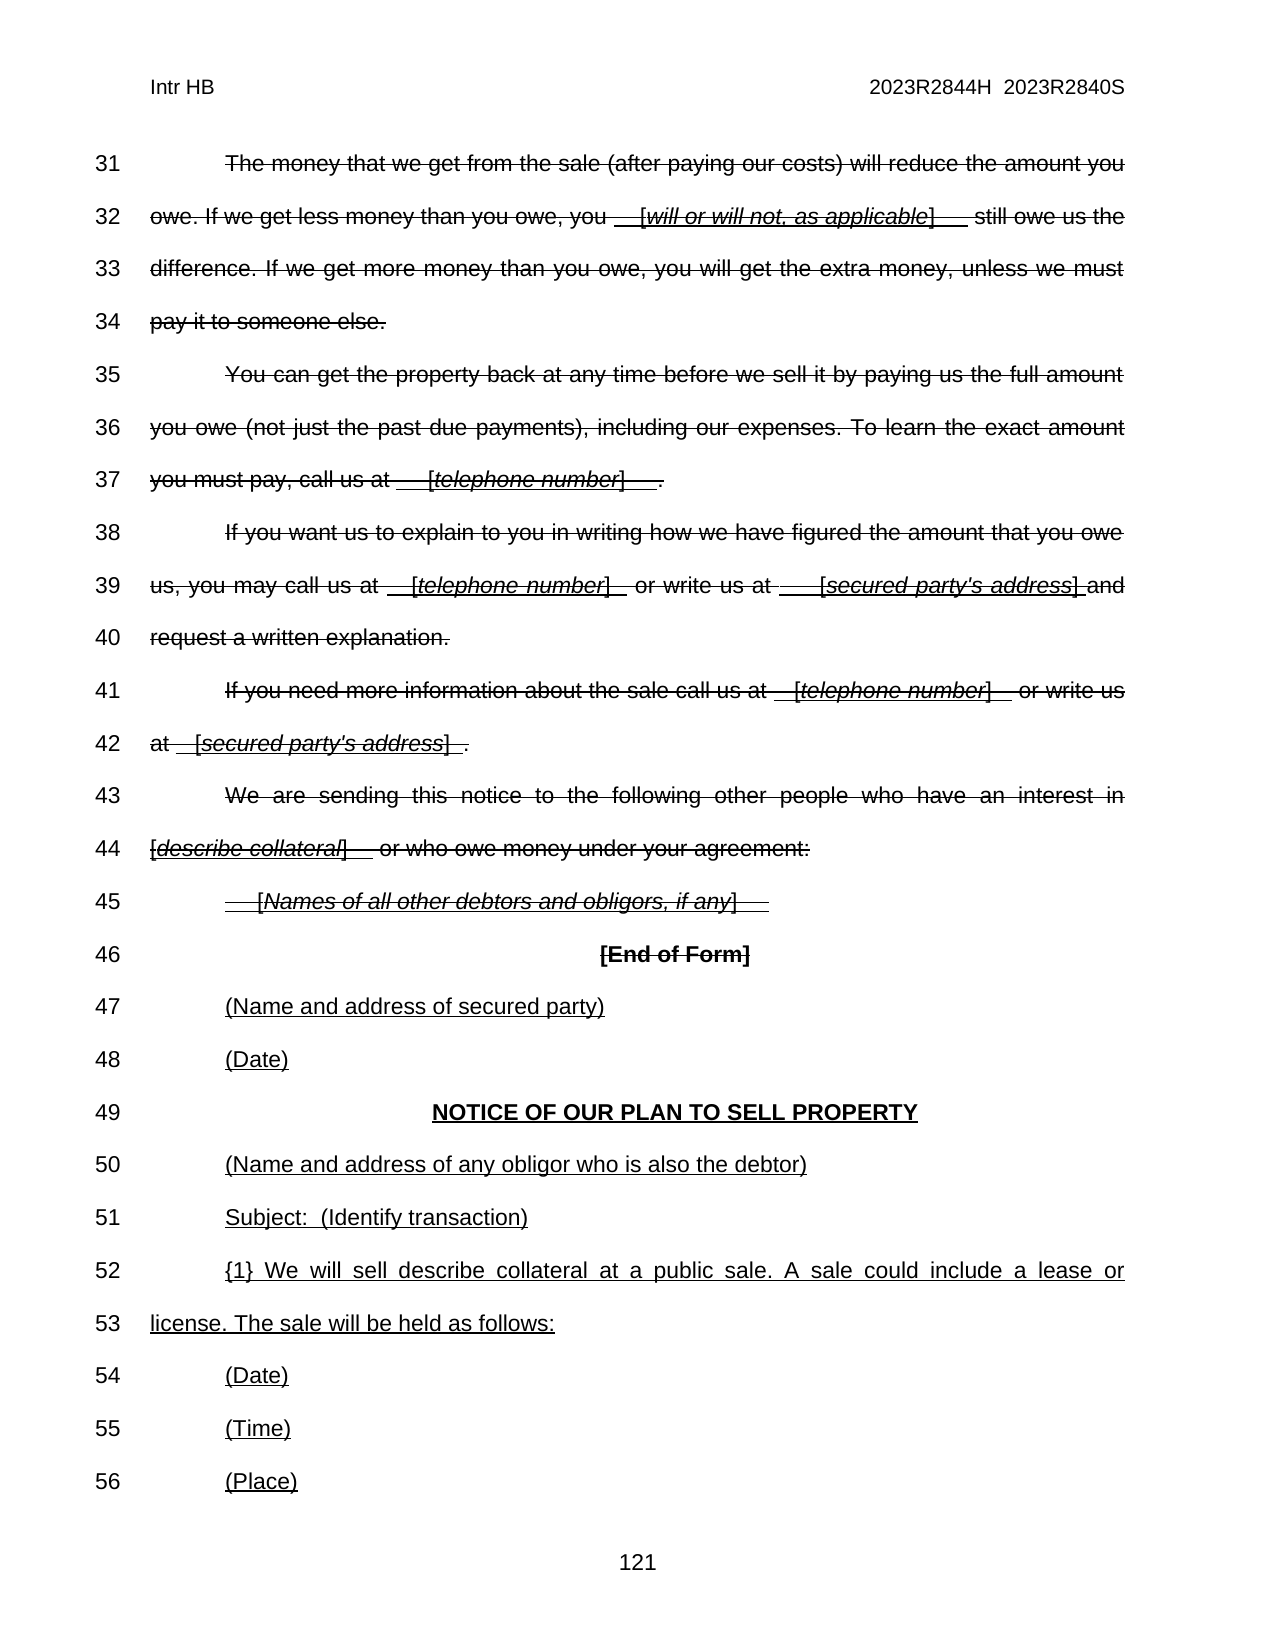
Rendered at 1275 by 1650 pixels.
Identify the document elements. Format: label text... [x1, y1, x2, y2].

text If you want us to explain to you in writing how we have figured the amount that you owe us, you may call us at [telephone number] or write us at [secured partys address] and request a written explanation. [150, 587, 1125, 651]
text [Names of all other debtors and obligors, if any] [150, 888, 1125, 914]
text [End of Form] [150, 941, 1125, 967]
text (Place) [150, 1468, 1125, 1494]
text You can get the property back at any time before we sell it by paying us the full amount you owe (not just the past due payments), including our expenses. To learn the exact amount you must pay, call us at [telephone number] . [150, 361, 1125, 428]
text The money that we get from the sale (after paying our costs) will reduce the amount you owe. If we get less money than you owe, you [will or will not, as applicable] still owe us the difference. If we get more money than you owe, you will get the extra money, unless we must pay it to someone else. [150, 150, 1125, 217]
text If you need more information about the sale call us at [telephone number] or write us at [secured partys address] . [150, 677, 1125, 756]
text (Name and address of any obligor who is also the debtor) [150, 1151, 1125, 1178]
text (Name and address of secured party) [150, 993, 1125, 1020]
text NOTICE OF OUR PLAN TO SELL PROPERTY [150, 1099, 1125, 1125]
text (Date) [150, 1046, 1125, 1072]
text The money that we get from the sale (after paying our costs) will reduce the amount you owe. If we get less money than you owe, you [will or will not, as applicable] still owe us the difference. If we get more money than you owe, you will get the extra money, unless we must pay it to someone else. [150, 218, 1125, 334]
text We are sending this notice to the following other people who have an interest in [describe collateral] or who owe money under your agreement: [150, 782, 1125, 862]
text You can get the property back at any time before we sell it by paying us the full amount you owe (not just the past due payments), including our expenses. To learn the exact amount you must pay, call us at [telephone number] . [150, 429, 1125, 493]
text Subject: (Identify transaction) [150, 1204, 1125, 1231]
text (Date) [150, 1362, 1125, 1389]
text (Time) [150, 1415, 1125, 1441]
text {1} We will sell describe collateral at a public sale. A sale could include a lease or license. The sale will be held as follows: [150, 1257, 1125, 1336]
text If you want us to explain to you in writing how we have figured the amount that you owe us, you may call us at [telephone number] or write us at [secured partys address] and request a written explanation. [150, 519, 1125, 586]
